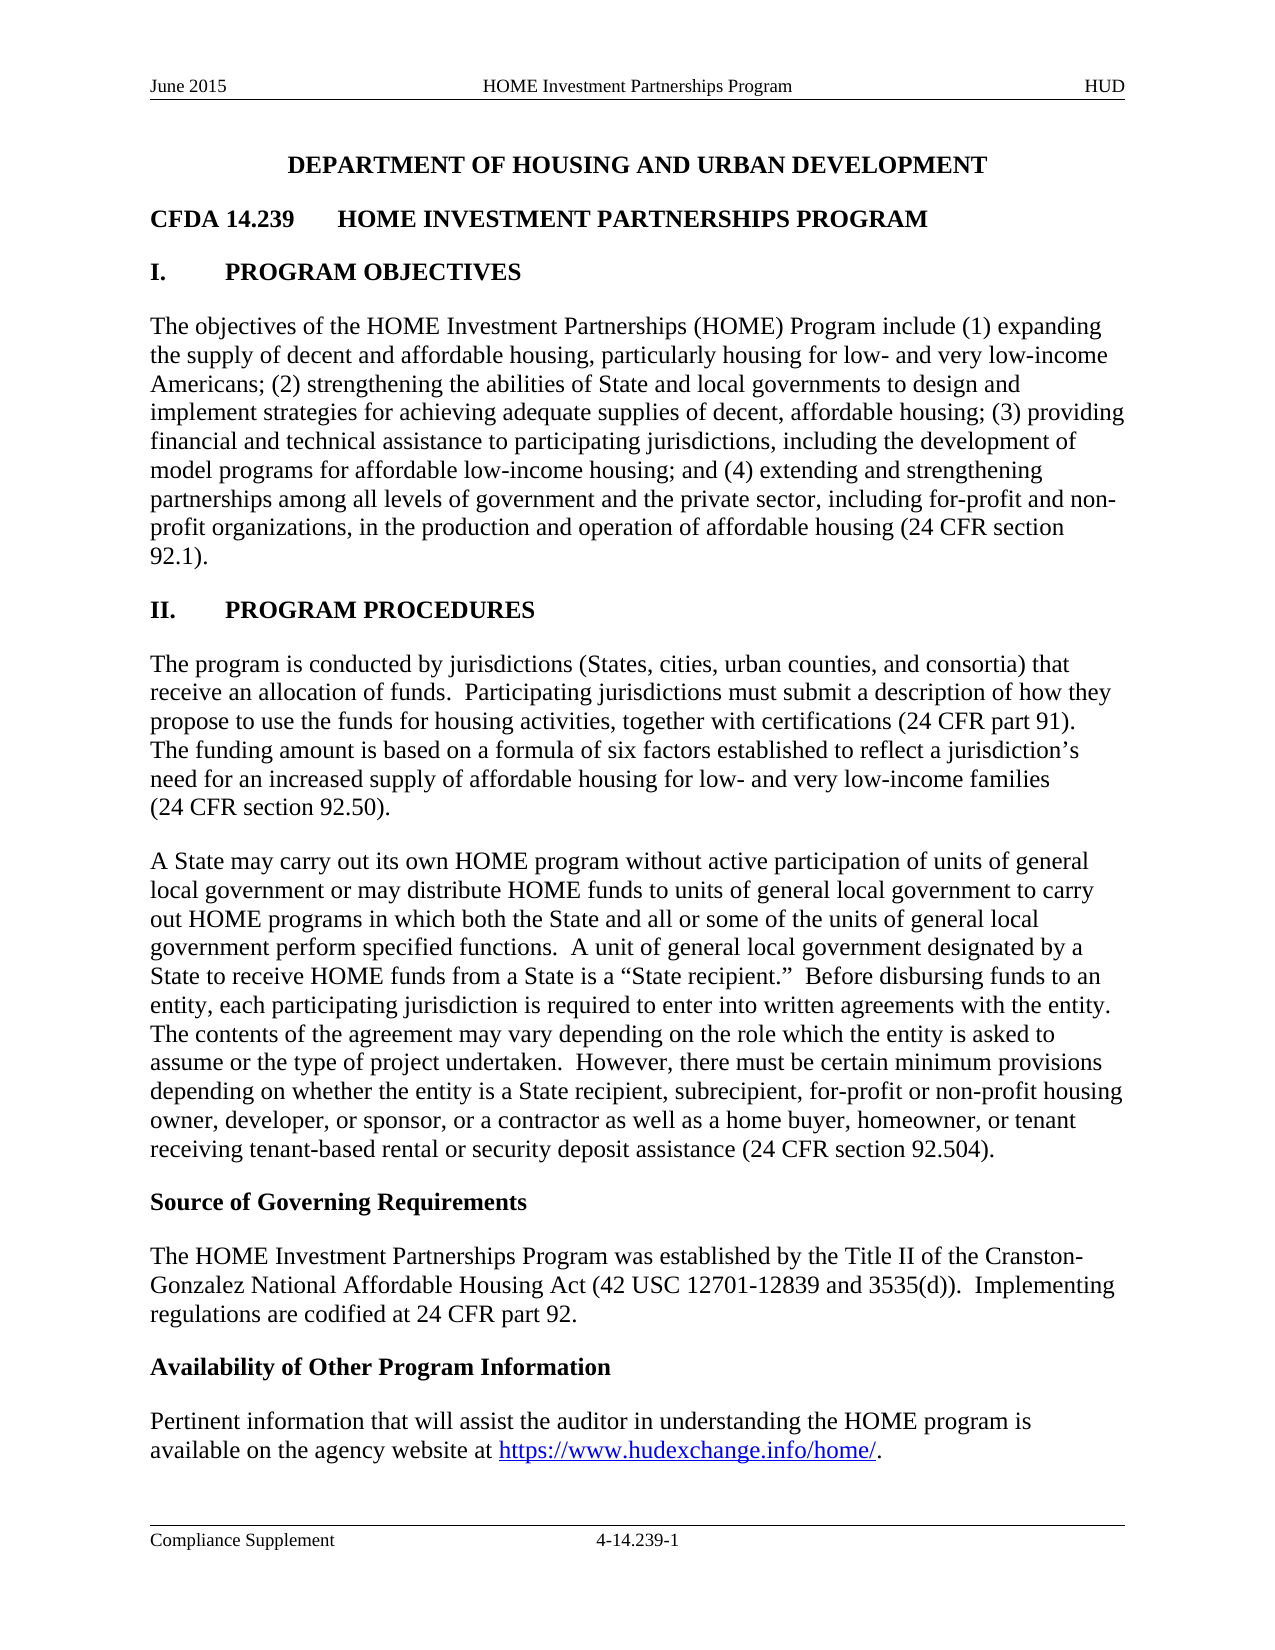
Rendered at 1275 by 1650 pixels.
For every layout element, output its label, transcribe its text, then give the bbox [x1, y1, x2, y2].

text I. PROGRAM OBJECTIVES [150, 257, 1125, 286]
text II. PROGRAM PROCEDURES [150, 595, 1125, 624]
text Availability of Other Program Information [150, 1352, 1125, 1381]
text The objectives of the HOME Investment Partnerships (HOME) Program include (1) expanding the supply of decent and affordable housing, particularly housing for low- and very low-income Americans; (2) strengthening the abilities of State and local governments to design and implement strategies for achieving adequate supplies of decent, affordable housing; (3) providing financial and technical assistance to participating jurisdictions, including the development of model programs for affordable low-income housing; and (4) extending and strengthening partnerships among all levels of government and the private sector, including for-profit and non-profit organizations, in the production and operation of affordable housing (24 CFR section 92.1). [150, 311, 1125, 570]
text Pertinent information that will assist the auditor in understanding the HOME program is available on the agency website at https://www.hudexchange.info/home/. [150, 1406, 1125, 1464]
text The HOME Investment Partnerships Program was established by the Title II of the Cranston-Gonzalez National Affordable Housing Act (42 USC 12701-12839 and 3535(d)). Implementing regulations are codified at 24 CFR part 92. [150, 1241, 1125, 1327]
text A State may carry out its own HOME program without active participation of units of general local government or may distribute HOME funds to units of general local government to carry out HOME programs in which both the State and all or some of the units of general local government perform specified functions. A unit of general local government designated by a State to receive HOME funds from a State is a “State recipient.” Before disbursing funds to an entity, each participating jurisdiction is required to enter into written agreements with the entity. The contents of the agreement may vary depending on the role which the entity is asked to assume or the type of project undertaken. However, there must be certain minimum provisions depending on whether the entity is a State recipient, subrecipient, for-profit or non-profit housing owner, developer, or sponsor, or a contractor as well as a home buyer, homeowner, or tenant receiving tenant-based rental or security deposit assistance (24 CFR section 92.504). [150, 846, 1125, 1162]
text Source of Governing Requirements [150, 1187, 1125, 1216]
text DEPARTMENT OF HOUSING AND URBAN DEVELOPMENT [150, 150, 1125, 179]
text CFDA 14.239 HOME INVESTMENT PARTNERSHIPS PROGRAM [150, 204, 1125, 232]
text The program is conducted by jurisdictions (States, cities, urban counties, and consortia) that receive an allocation of funds. Participating jurisdictions must submit a description of how they propose to use the funds for housing activities, together with certifications (24 CFR part 91). The funding amount is based on a formula of six factors established to reflect a jurisdiction’s need for an increased supply of affordable housing for low- and very low-income families (24 CFR section 92.50). [150, 649, 1125, 821]
